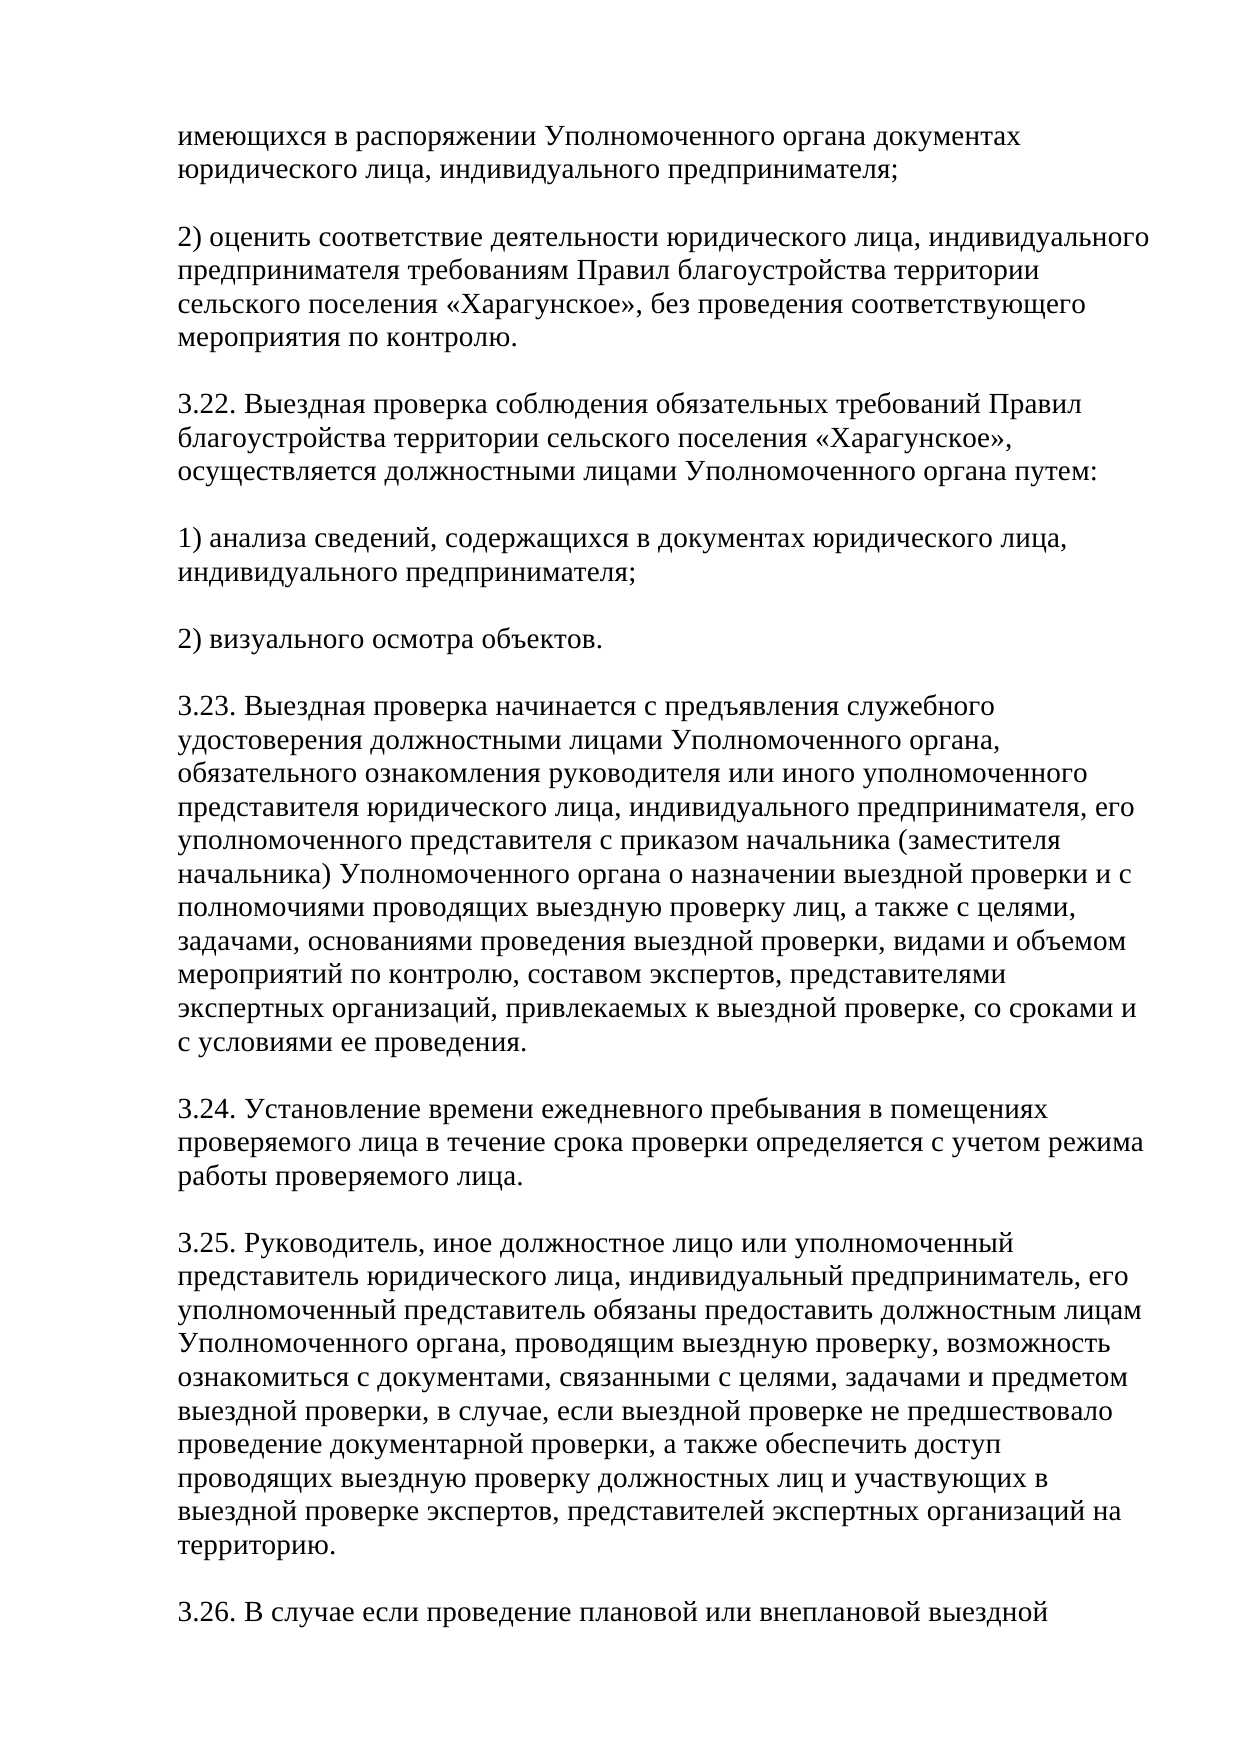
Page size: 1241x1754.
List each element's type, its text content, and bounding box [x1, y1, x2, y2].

text 3.23. Выездная проверка начинается с предъявления служебного удостоверения должностными лицами Уполномоченного органа, обязательного ознакомления руководителя или иного уполномоченного представителя юридического лица, индивидуального предпринимателя, его уполномоченного представителя с приказом начальника (заместителя начальника) Уполномоченного органа о назначении выездной проверки и с полномочиями проводящих выездную проверку лиц, а также с целями, задачами, основаниями проведения выездной проверки, видами и объемом мероприятий по контролю, составом экспертов, представителями экспертных организаций, привлекаемых к выездной проверке, со сроками и с условиями ее проведения. [177, 655, 1152, 1057]
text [177, 1560, 1152, 1627]
text 2) оценить соответствие деятельности юридического лица, индивидуального предпринимателя требованиям Правил благоустройства территории сельского поселения «Харагунское», без проведения соответствующего мероприятия по контролю. [177, 185, 1152, 353]
text 2) визуального осмотра объектов. [177, 588, 1152, 655]
text 3.25. Руководитель, иное должностное лицо или уполномоченный представитель юридического лица, индивидуальный предприниматель, его уполномоченный представитель обязаны предоставить должностным лицам Уполномоченного органа, проводящим выездную проверку, возможность ознакомиться с документами, связанными с целями, задачами и предметом выездной проверки, в случае, если выездной проверке не предшествовало проведение документарной проверки, а также обеспечить доступ проводящих выездную проверку должностных лиц и участвующих в выездной проверке экспертов, представителей экспертных организаций на территорию. [177, 1191, 1152, 1560]
text 3.22. Выездная проверка соблюдения обязательных требований Правил благоустройства территории сельского поселения «Харагунское», осуществляется должностными лицами Уполномоченного органа путем: [177, 353, 1152, 487]
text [177, 118, 1152, 185]
text 3.24. Установление времени ежедневного пребывания в помещениях проверяемого лица в течение срока проверки определяется с учетом режима работы проверяемого лица. [177, 1057, 1152, 1191]
text 1) анализа сведений, содержащихся в документах юридического лица, индивидуального предпринимателя; [177, 487, 1152, 588]
